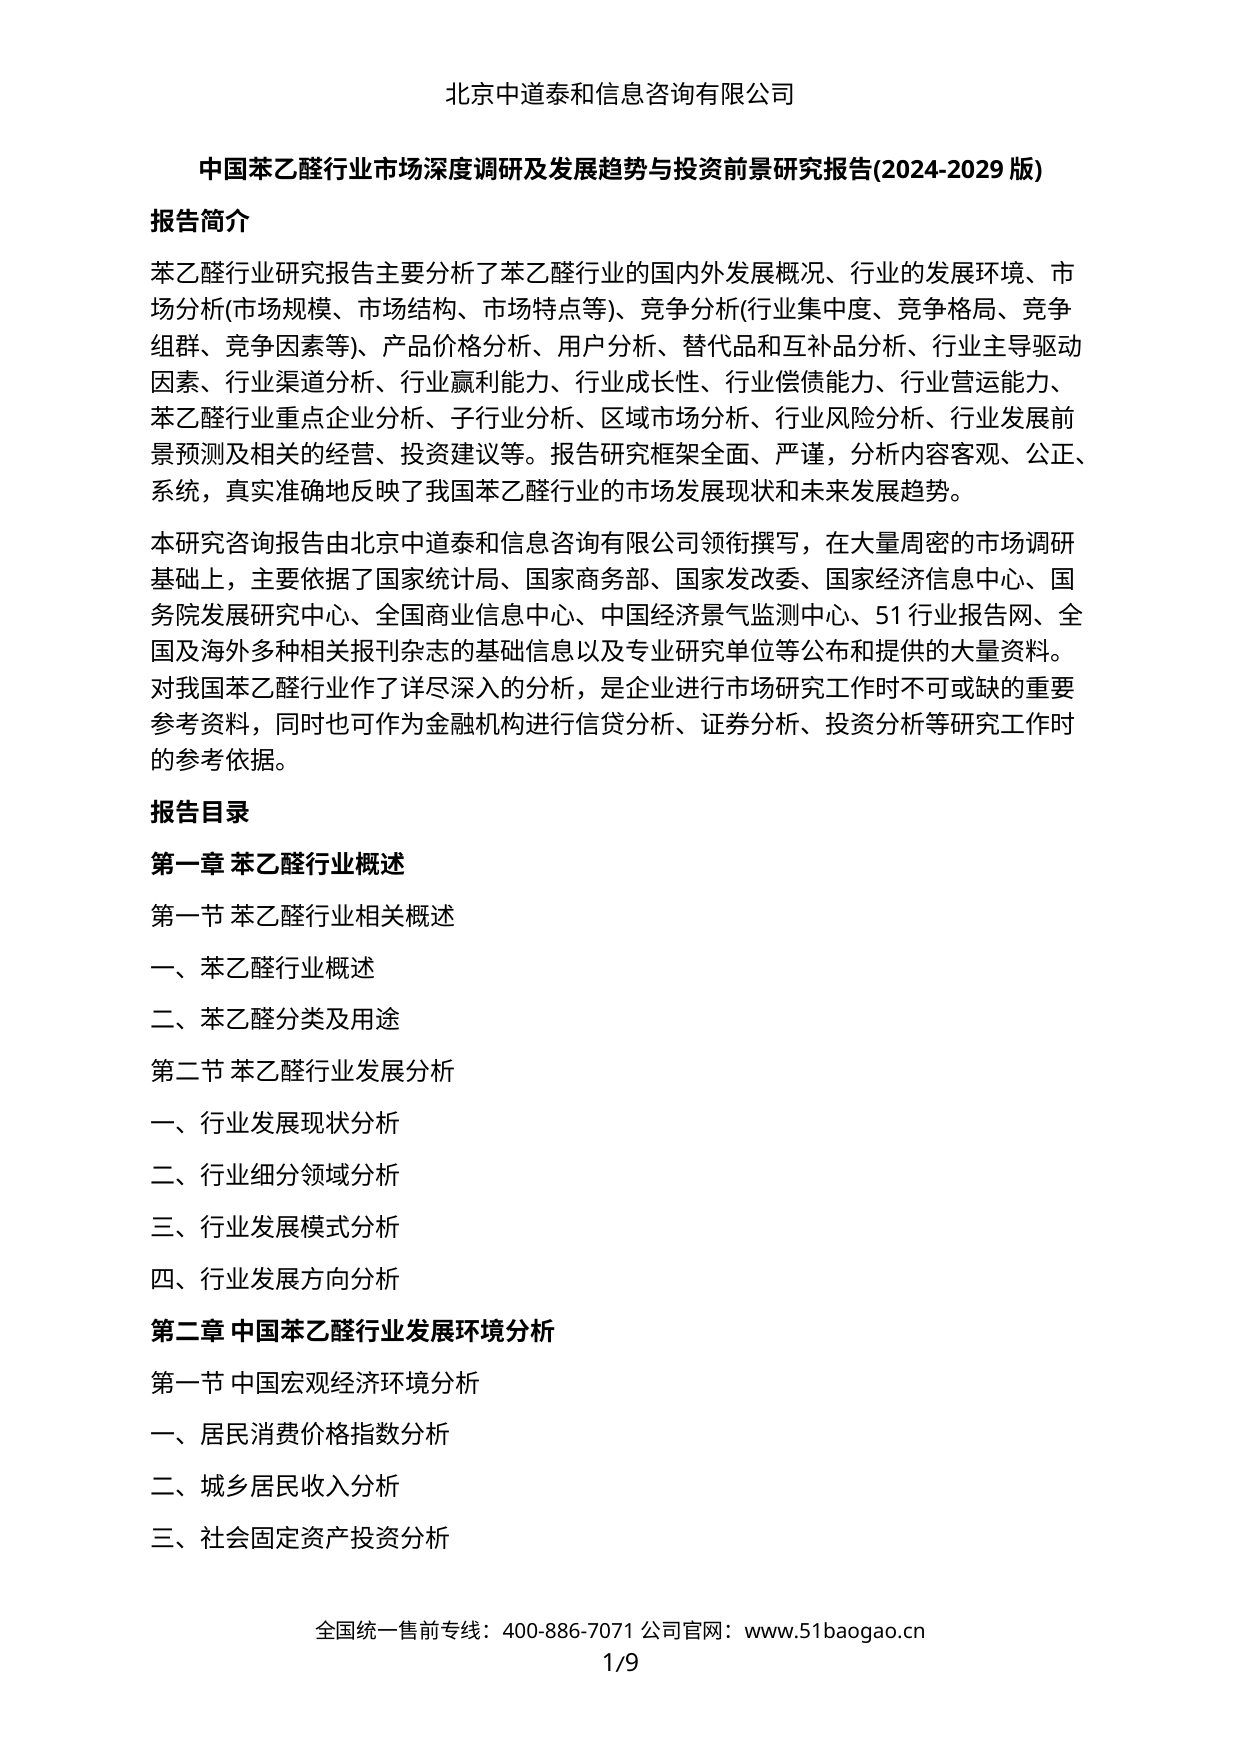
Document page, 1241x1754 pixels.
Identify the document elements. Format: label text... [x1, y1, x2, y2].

text 三、行业发展模式分析 [150, 1207, 1090, 1244]
text 第一节 中国宏观经济环境分析 [150, 1363, 1090, 1399]
text 中国苯乙醛行业市场深度调研及发展趋势与投资前景研究报告(2024-2029版) [150, 150, 1090, 186]
text 第一章 苯乙醛行业概述 [150, 844, 1090, 881]
text 第一节 苯乙醛行业相关概述 [150, 896, 1090, 932]
text 三、社会固定资产投资分析 [150, 1519, 1090, 1555]
text 本研究咨询报告由北京中道泰和信息咨询有限公司领衔撰写，在大量周密的市场调研基础上，主要依据了国家统计局、国家商务部、国家发改委、国家经济信息中心、国务院发展研究中心、全国商业信息中心、中国经济景气监测中心、51行业报告网、全国及海外多种相关报刊杂志的基础信息以及专业研究单位等公布和提供的大量资料。对我国苯乙醛行业作了详尽深入的分析，是企业进行市场研究工作时不可或缺的重要参考资料，同时也可作为金融机构进行信贷分析、证券分析、投资分析等研究工作时的参考依据。 [150, 523, 1090, 777]
text 第二章 中国苯乙醛行业发展环境分析 [150, 1311, 1090, 1347]
text 第二节 苯乙醛行业发展分析 [150, 1052, 1090, 1088]
text 苯乙醛行业研究报告主要分析了苯乙醛行业的国内外发展概况、行业的发展环境、市场分析(市场规模、市场结构、市场特点等)、竞争分析(行业集中度、竞争格局、竞争组群、竞争因素等)、产品价格分析、用户分析、替代品和互补品分析、行业主导驱动因素、行业渠道分析、行业赢利能力、行业成长性、行业偿债能力、行业营运能力、苯乙醛行业重点企业分析、子行业分析、区域市场分析、行业风险分析、行业发展前景预测及相关的经营、投资建议等。报告研究框架全面、严谨，分析内容客观、公正、系统，真实准确地反映了我国苯乙醛行业的市场发展现状和未来发展趋势。 [150, 254, 1090, 507]
text 一、苯乙醛行业概述 [150, 948, 1090, 984]
text 二、行业细分领域分析 [150, 1156, 1090, 1192]
text 四、行业发展方向分析 [150, 1259, 1090, 1296]
text 一、行业发展现状分析 [150, 1104, 1090, 1140]
text 一、居民消费价格指数分析 [150, 1415, 1090, 1451]
text 报告简介 [150, 202, 1090, 238]
text 报告目录 [150, 792, 1090, 829]
text 二、城乡居民收入分析 [150, 1467, 1090, 1503]
text 二、苯乙醛分类及用途 [150, 1000, 1090, 1036]
